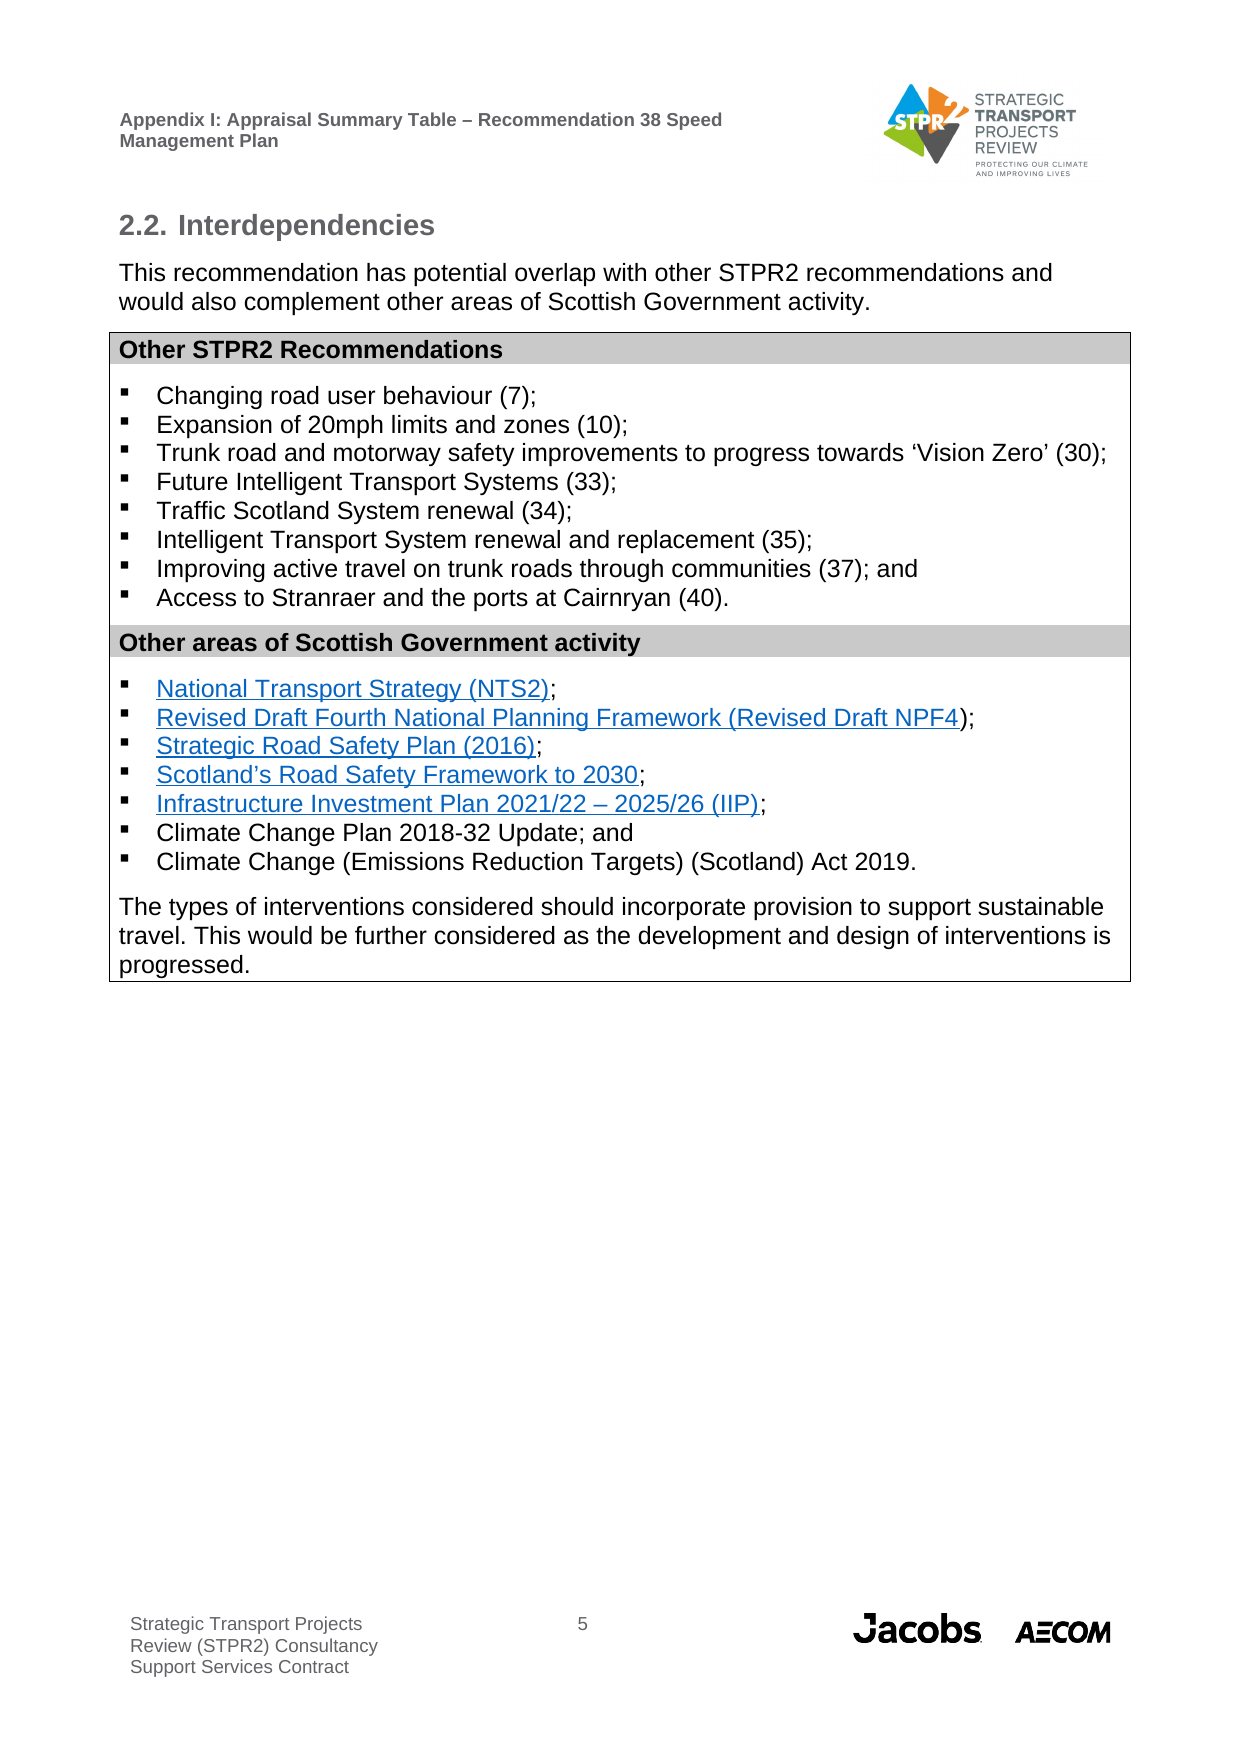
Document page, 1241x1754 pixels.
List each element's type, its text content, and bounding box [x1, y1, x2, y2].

text Traffic Scotland System renewal (34); [119, 496, 1121, 525]
text Intelligent Transport System renewal and replacement (35); [119, 525, 1121, 554]
text Access to Stranraer and the ports at Cairnryan (40). [119, 583, 1121, 612]
subtitle Other areas of Scottish Government activity [110, 625, 1130, 657]
text Infrastructure Investment Plan 2021/22 – 2025/26 (IIP); [119, 789, 1121, 818]
text Climate Change (Emissions Reduction Targets) (Scotland) Act 2019. [119, 847, 1121, 876]
text This recommendation has potential overlap with other STPR2 recommendations and would also complement other areas of Scottish Government activity. [119, 258, 1121, 316]
picture [844, 1613, 1111, 1643]
text Future Intelligent Transport Systems (33); [119, 467, 1121, 496]
text Changing road user behaviour (7); [110, 378, 1130, 409]
text The types of interventions considered should incorporate provision to support sustainable travel. This would be further considered as the development and design of interventions is progressed. [110, 889, 1130, 981]
subtitle Other STPR2 Recommendations [110, 333, 1130, 364]
text Improving active travel on trunk roads through communities (37); and [119, 554, 1121, 583]
text National Transport Strategy (NTS2); [110, 671, 1130, 702]
text Revised Draft Fourth National Planning Framework (Revised Draft NPF4); [119, 702, 1121, 731]
subtitle Interdependencies [119, 208, 1121, 241]
text Expansion of 20mph limits and zones (10); [119, 409, 1121, 438]
text Scotland’s Road Safety Framework to 2030; [119, 760, 1121, 789]
text Climate Change Plan 2018-32 Update; and [119, 818, 1121, 847]
picture [861, 73, 1111, 187]
text Strategic Road Safety Plan (2016); [119, 731, 1121, 760]
text Trunk road and motorway safety improvements to progress towards ‘Vision Zero’ (30); [119, 438, 1121, 467]
